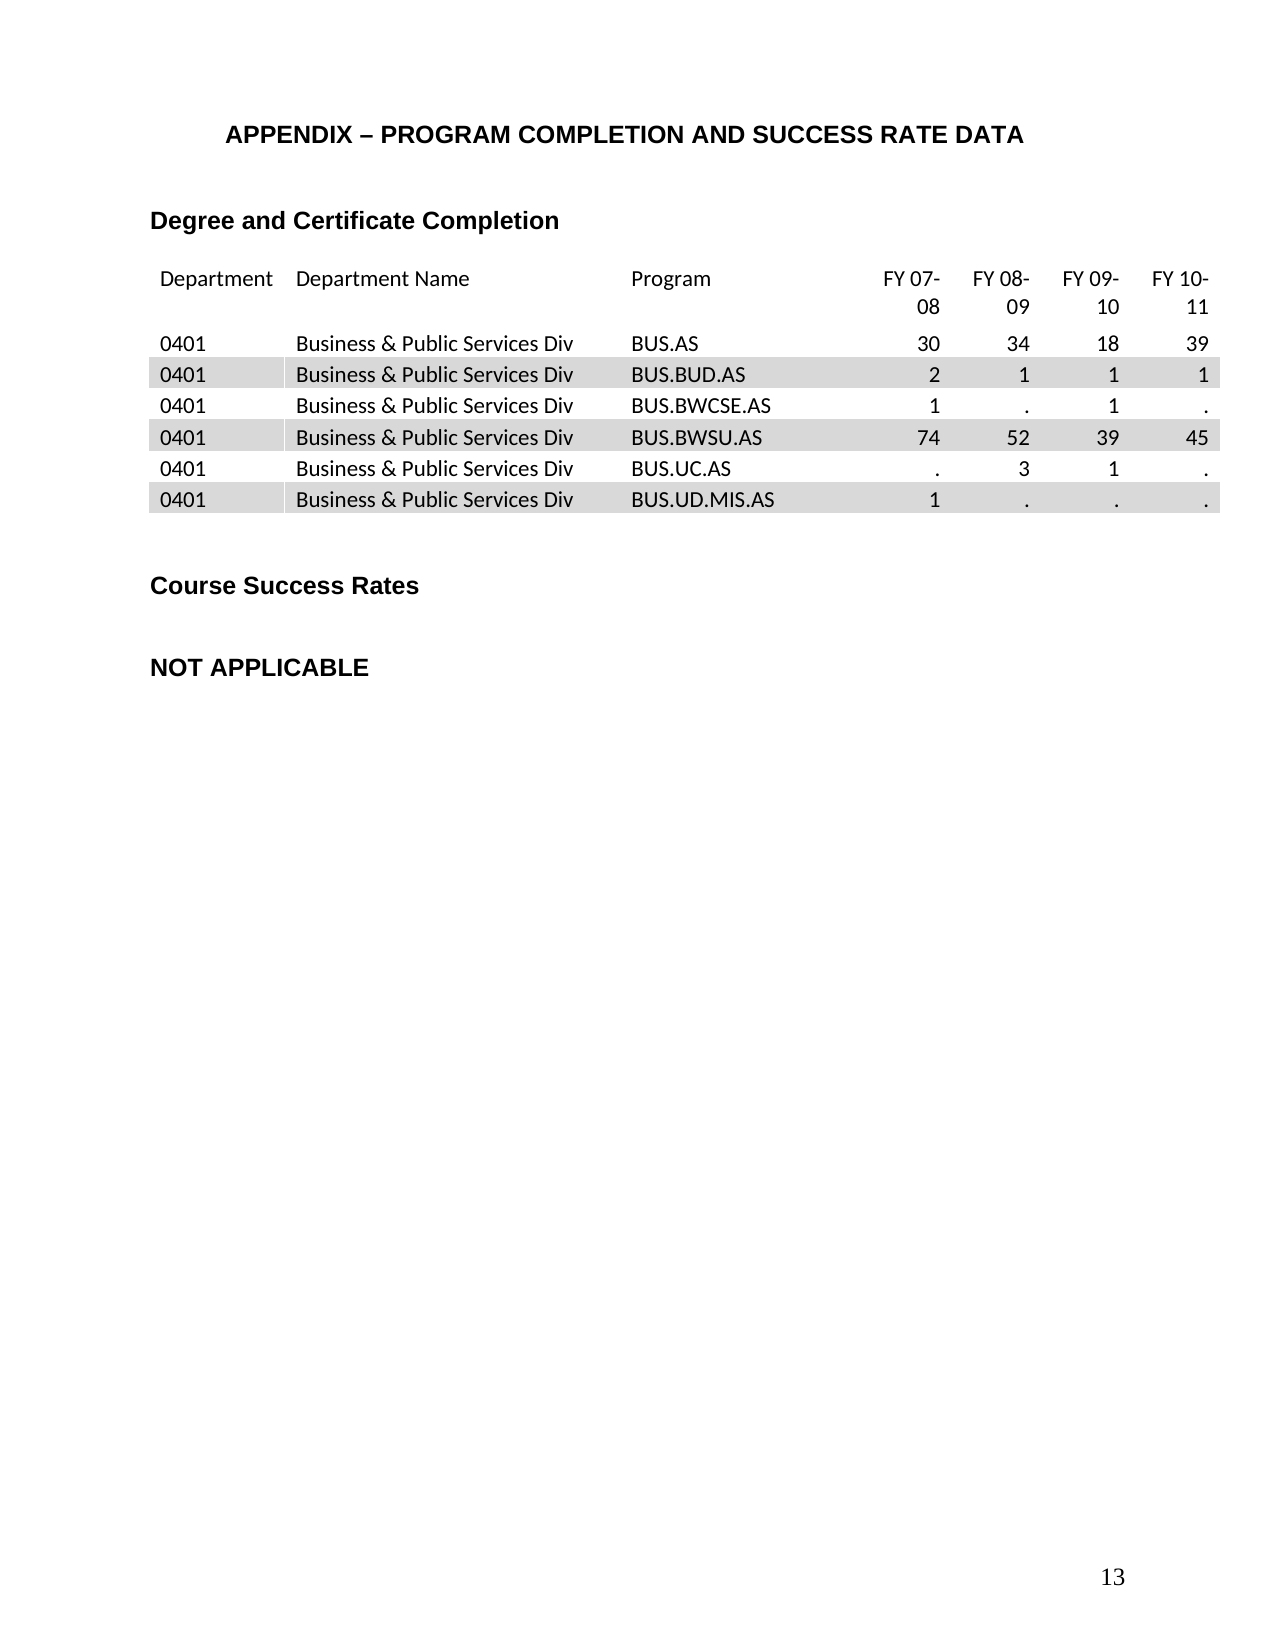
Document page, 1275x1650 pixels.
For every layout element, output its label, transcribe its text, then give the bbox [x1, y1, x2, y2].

table_cell . [1130, 388, 1220, 419]
text NOT APPLICABLE [150, 653, 1125, 682]
table_cell 0401 [149, 357, 284, 388]
table_header Department [149, 264, 284, 326]
table_cell Business & Public Services Div [285, 357, 620, 388]
table_header Department Name [285, 264, 620, 326]
table_header FY 07-08 [862, 264, 951, 326]
table_cell 39 [1130, 326, 1220, 357]
table_cell 3 [951, 451, 1041, 482]
table_cell 0401 [149, 419, 284, 451]
table_cell BUS.BWSU.AS [620, 419, 862, 451]
table_header FY 08-09 [951, 264, 1041, 326]
table_cell 52 [951, 419, 1041, 451]
table_cell . [1130, 451, 1220, 482]
table_cell 45 [1130, 419, 1220, 451]
list APPENDIX – PROGRAM COMPLETION AND SUCCESS RATE DATA [225, 120, 1125, 149]
table_cell Business & Public Services Div [285, 388, 620, 419]
table_cell Business & Public Services Div [285, 419, 620, 451]
table_cell Business & Public Services Div [285, 451, 620, 482]
table_cell 2 [862, 357, 951, 388]
table_cell 1 [1041, 451, 1130, 482]
table_header FY 09-10 [1041, 264, 1130, 326]
table_cell BUS.AS [620, 326, 862, 357]
table_cell 0401 [149, 388, 284, 419]
table_cell 1 [1041, 357, 1130, 388]
table_cell Business & Public Services Div [285, 482, 620, 513]
table_cell 39 [1041, 419, 1130, 451]
text Course Success Rates [150, 571, 1125, 599]
table_cell BUS.BWCSE.AS [620, 388, 862, 419]
table_cell . [951, 388, 1041, 419]
table_cell 18 [1041, 326, 1130, 357]
table_cell BUS.UC.AS [620, 451, 862, 482]
table_header FY 10-11 [1130, 264, 1220, 326]
table_cell BUS.UD.MIS.AS [620, 482, 862, 513]
table_cell Business & Public Services Div [285, 326, 620, 357]
table_cell 1 [862, 388, 951, 419]
table_cell 30 [862, 326, 951, 357]
table_cell 0401 [149, 326, 284, 357]
table_cell 0401 [149, 482, 284, 513]
table_cell 1 [1130, 357, 1220, 388]
text Degree and Certificate Completion [150, 206, 1125, 235]
table_cell 1 [862, 482, 951, 513]
table_cell 0401 [149, 451, 284, 482]
table_cell 34 [951, 326, 1041, 357]
table_header Program [620, 264, 862, 326]
table_cell 1 [951, 357, 1041, 388]
table_cell . [862, 451, 951, 482]
table_cell . [951, 482, 1041, 513]
table_cell 74 [862, 419, 951, 451]
table_cell BUS.BUD.AS [620, 357, 862, 388]
table_cell 1 [1041, 388, 1130, 419]
table_cell . [1041, 482, 1130, 513]
table_cell . [1130, 482, 1220, 513]
